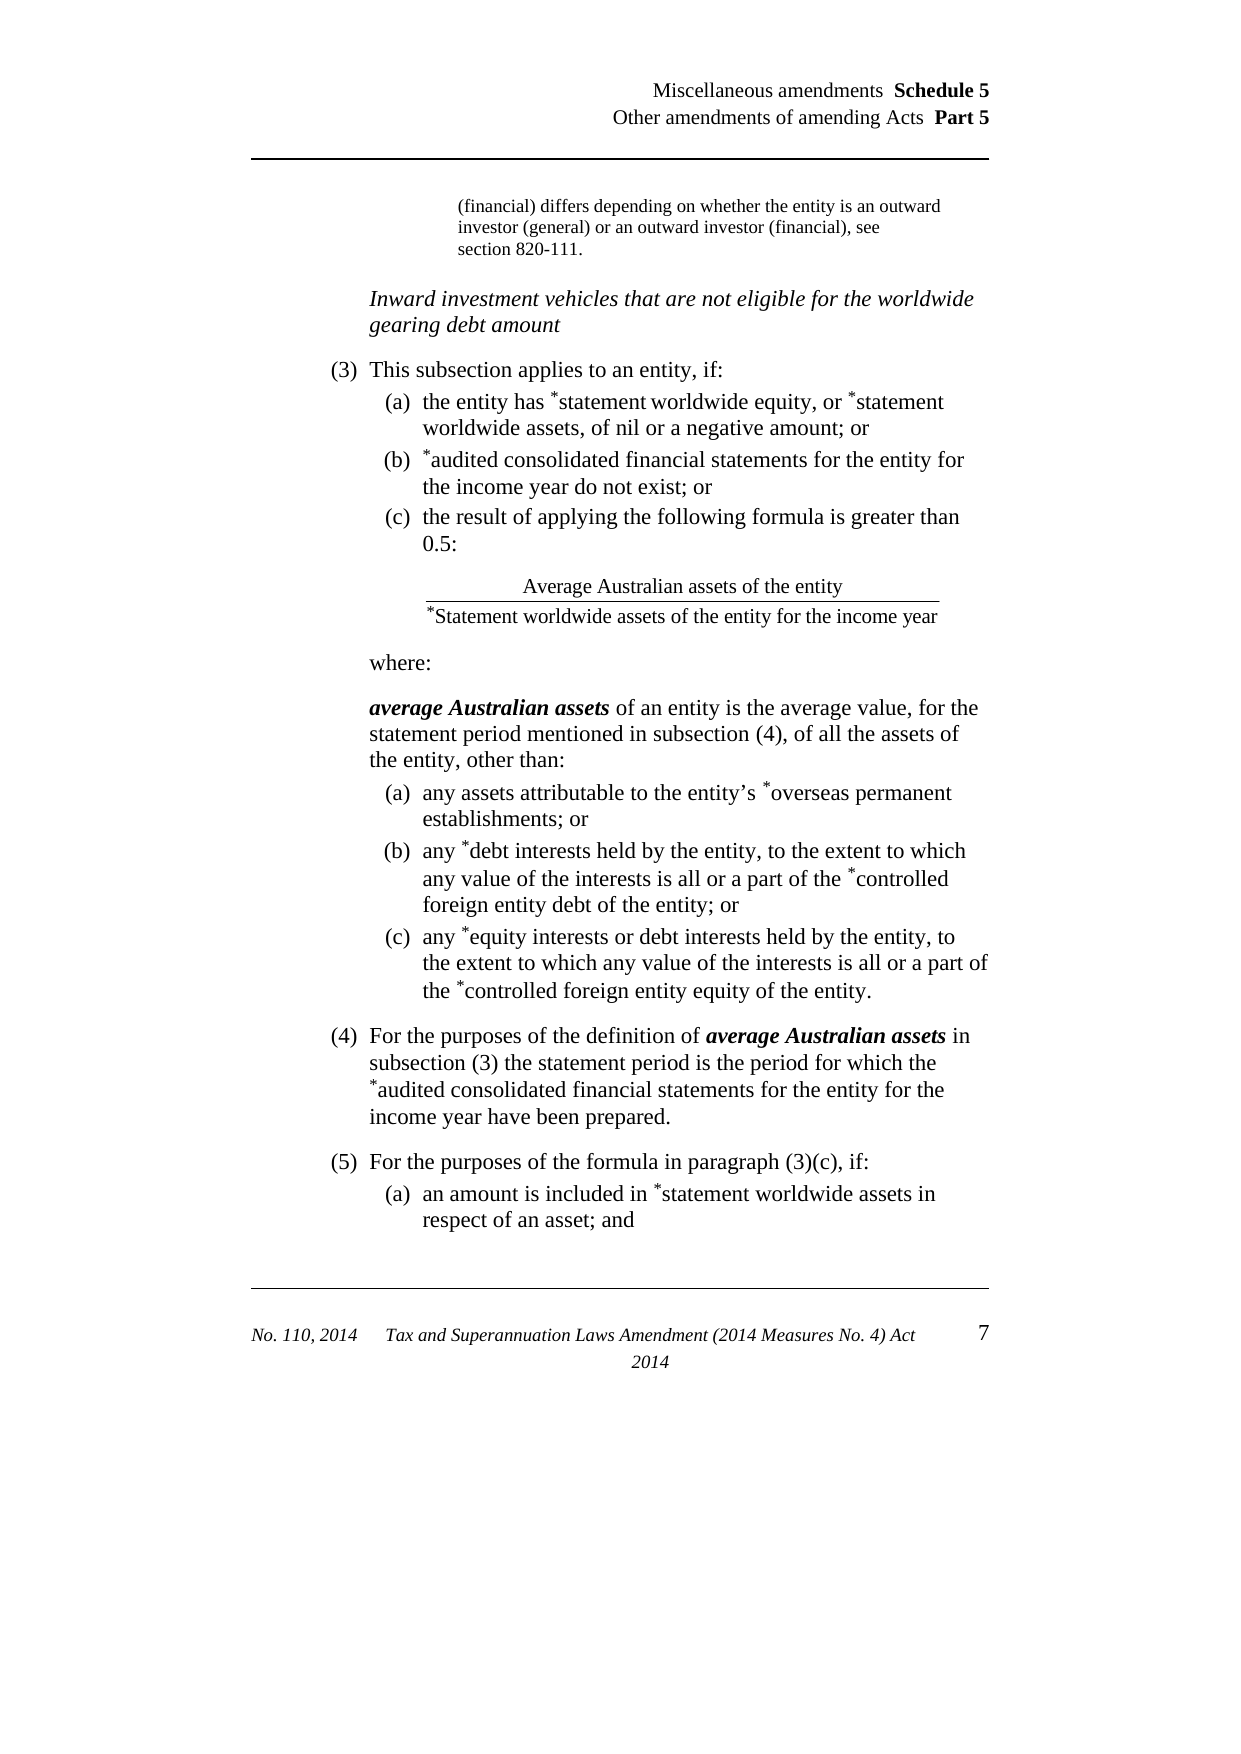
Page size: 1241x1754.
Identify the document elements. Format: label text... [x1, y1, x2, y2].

text (b) any *debt interests held by the entity, to the extent to which any value of the interests is all or a part of the *controlled foreign entity debt of the entity; or [251, 835, 989, 917]
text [369, 195, 989, 259]
text (c) any *equity interests or debt interests held by the entity, to the extent to which any value of the interests is all or a part of the *controlled foreign entity equity of the entity. [251, 922, 989, 1003]
text Inward investment vehicles that are not eligible for the worldwide gearing debt amount [369, 284, 989, 337]
text (a) the entity has *statement worldwide equity, or *statement worldwide assets, of nil or a negative amount; or [251, 387, 989, 441]
text (4) For the purposes of the definition of average Australian assets in subsection (3) the statement period is the period for which the *audited consolidated financial statements for the entity for the income year have been prepared. [251, 1022, 989, 1129]
text (3) This subsection applies to an entity, if: [251, 356, 989, 382]
text where: [369, 649, 989, 675]
text (5) For the purposes of the formula in paragraph (3)(c), if: [251, 1148, 989, 1174]
text (a) any assets attributable to the entity’s *overseas permanent establishments; or [251, 777, 989, 831]
text average Australian assets of an entity is the average value, for the statement period mentioned in subsection (4), of all the assets of the entity, other than: [369, 694, 989, 773]
text (b) *audited consolidated financial statements for the entity for the income year do not exist; or [251, 445, 989, 499]
text (a) an amount is included in *statement worldwide assets in respect of an asset; and [251, 1178, 989, 1233]
text (c) the result of applying the following formula is greater than 0.5: [251, 503, 989, 556]
